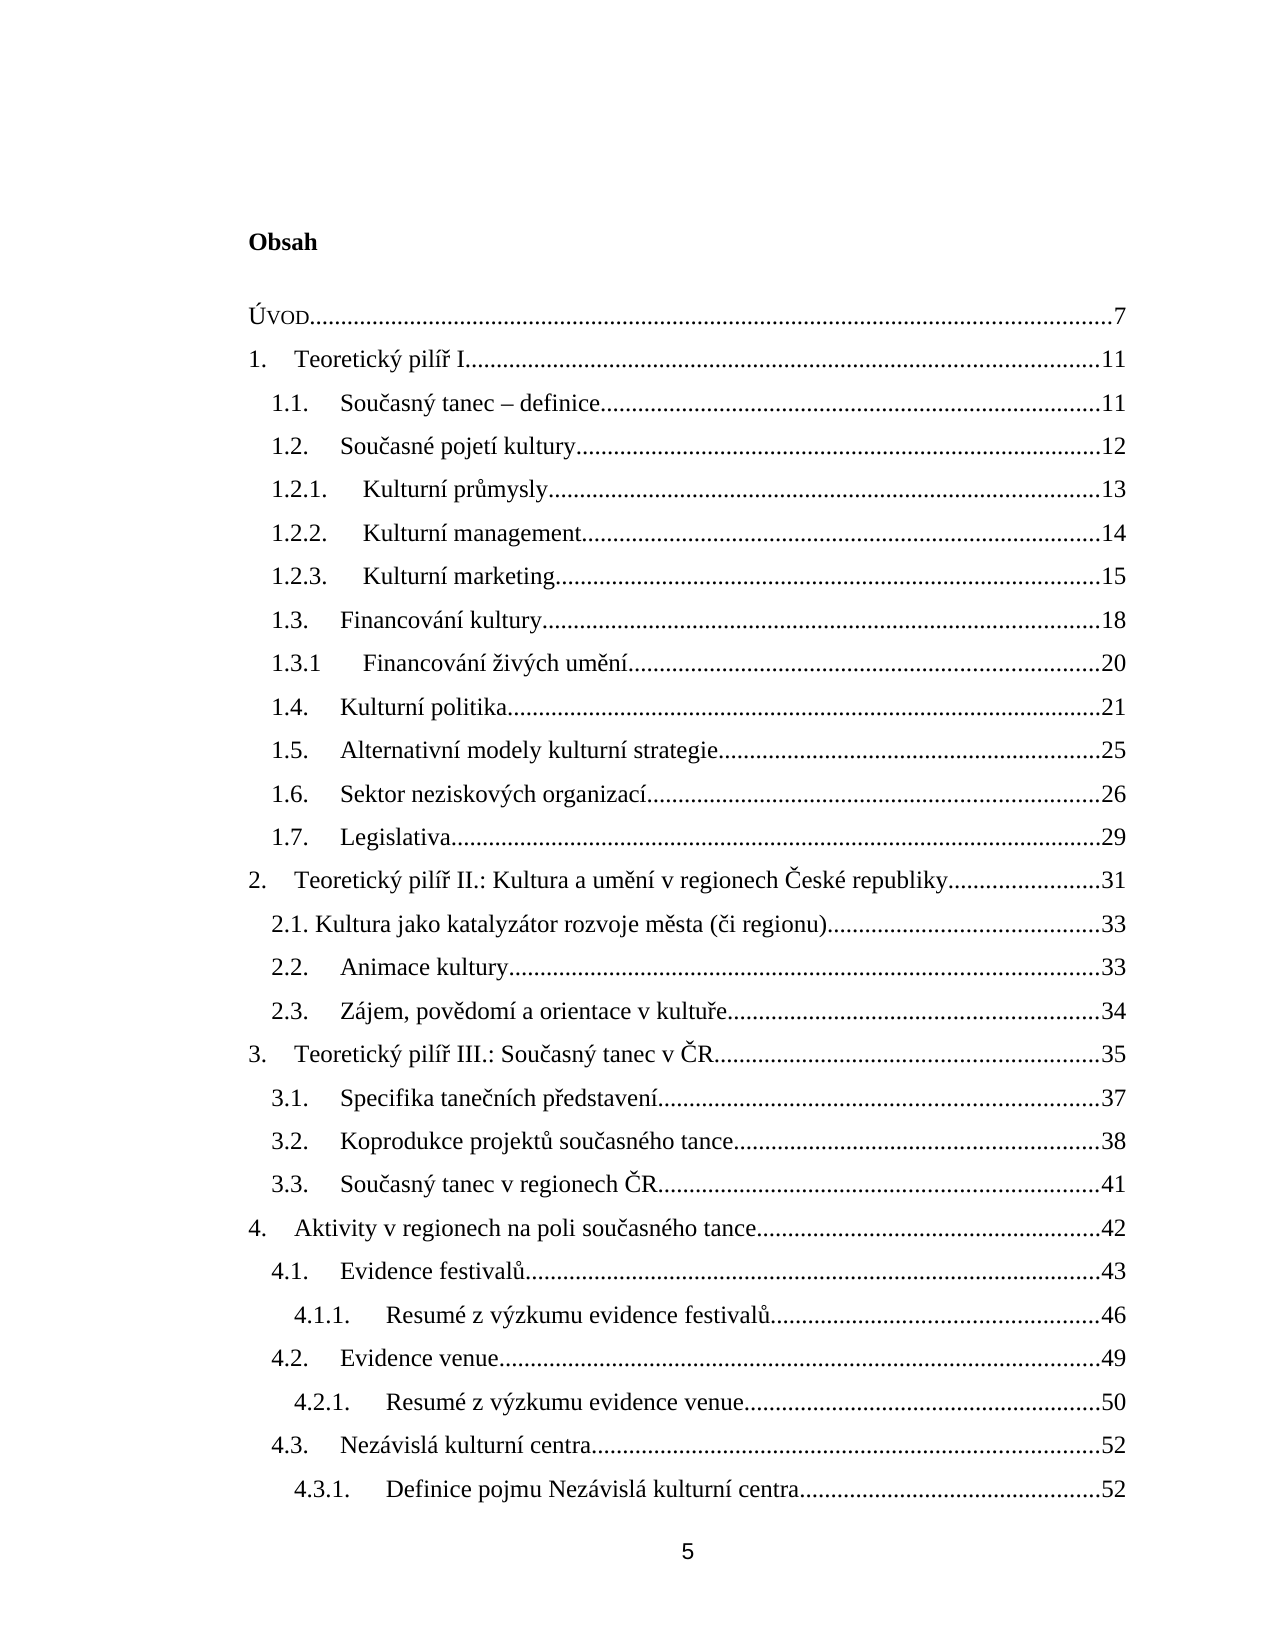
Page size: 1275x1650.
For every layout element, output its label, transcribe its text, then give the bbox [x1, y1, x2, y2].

text 1.3. Financování kultury 18 [271, 605, 1127, 634]
text 2.3. Zájem, povědomí a orientace v kultuře 34 [271, 996, 1127, 1024]
text 4. Aktivity v regionech na poli současného tance 42 [248, 1213, 1127, 1242]
text 1.2.1. Kulturní průmysly 13 [271, 474, 1127, 503]
text 1.2.3. Kulturní marketing 15 [271, 561, 1127, 590]
text 3. Teoretický pilíř III.: Současný tanec v ČR 35 [248, 1039, 1127, 1068]
text 1.5. Alternativní modely kulturní strategie 25 [271, 735, 1127, 764]
text 4.2.1. Resumé z výzkumu evidence venue 50 [294, 1387, 1127, 1416]
text 4.1. Evidence festivalů 43 [271, 1256, 1127, 1285]
text 1.2.2. Kulturní management 14 [271, 518, 1127, 547]
text 4.3. Nezávislá kulturní centra 52 [271, 1430, 1127, 1459]
text 3.3. Současný tanec v regionech ČR 41 [271, 1169, 1127, 1198]
text 2. Teoretický pilíř II.: Kultura a umění v regionech České republiky 31 [248, 866, 1127, 894]
text 2.1. Kultura jako katalyzátor rozvoje města (či regionu) 33 [271, 909, 1127, 938]
text 3.1. Specifika tanečních představení 37 [271, 1083, 1127, 1111]
text 1.2. Současné pojetí kultury 12 [271, 431, 1127, 460]
text 1.7. Legislativa 29 [271, 822, 1127, 851]
text Úvod 7 [248, 301, 1127, 329]
text 1.6. Sektor neziskových organizací 26 [271, 779, 1127, 807]
text 2.2. Animace kultury 33 [271, 952, 1127, 981]
text 4.1.1. Resumé z výzkumu evidence festivalů 46 [294, 1300, 1127, 1329]
text 1. Teoretický pilíř I. 11 [248, 344, 1127, 373]
text 3.2. Koprodukce projektů současného tance 38 [271, 1126, 1127, 1155]
text 4.3.1. Definice pojmu Nezávislá kulturní centra 52 [294, 1474, 1127, 1502]
text 1.4. Kulturní politika 21 [271, 692, 1127, 721]
text 1.1. Současný tanec – definice 11 [271, 388, 1127, 416]
text 1.3.1 Financování živých umění 20 [271, 648, 1127, 677]
text 4.2. Evidence venue 49 [271, 1343, 1127, 1372]
subtitle Obsah [248, 227, 1127, 256]
